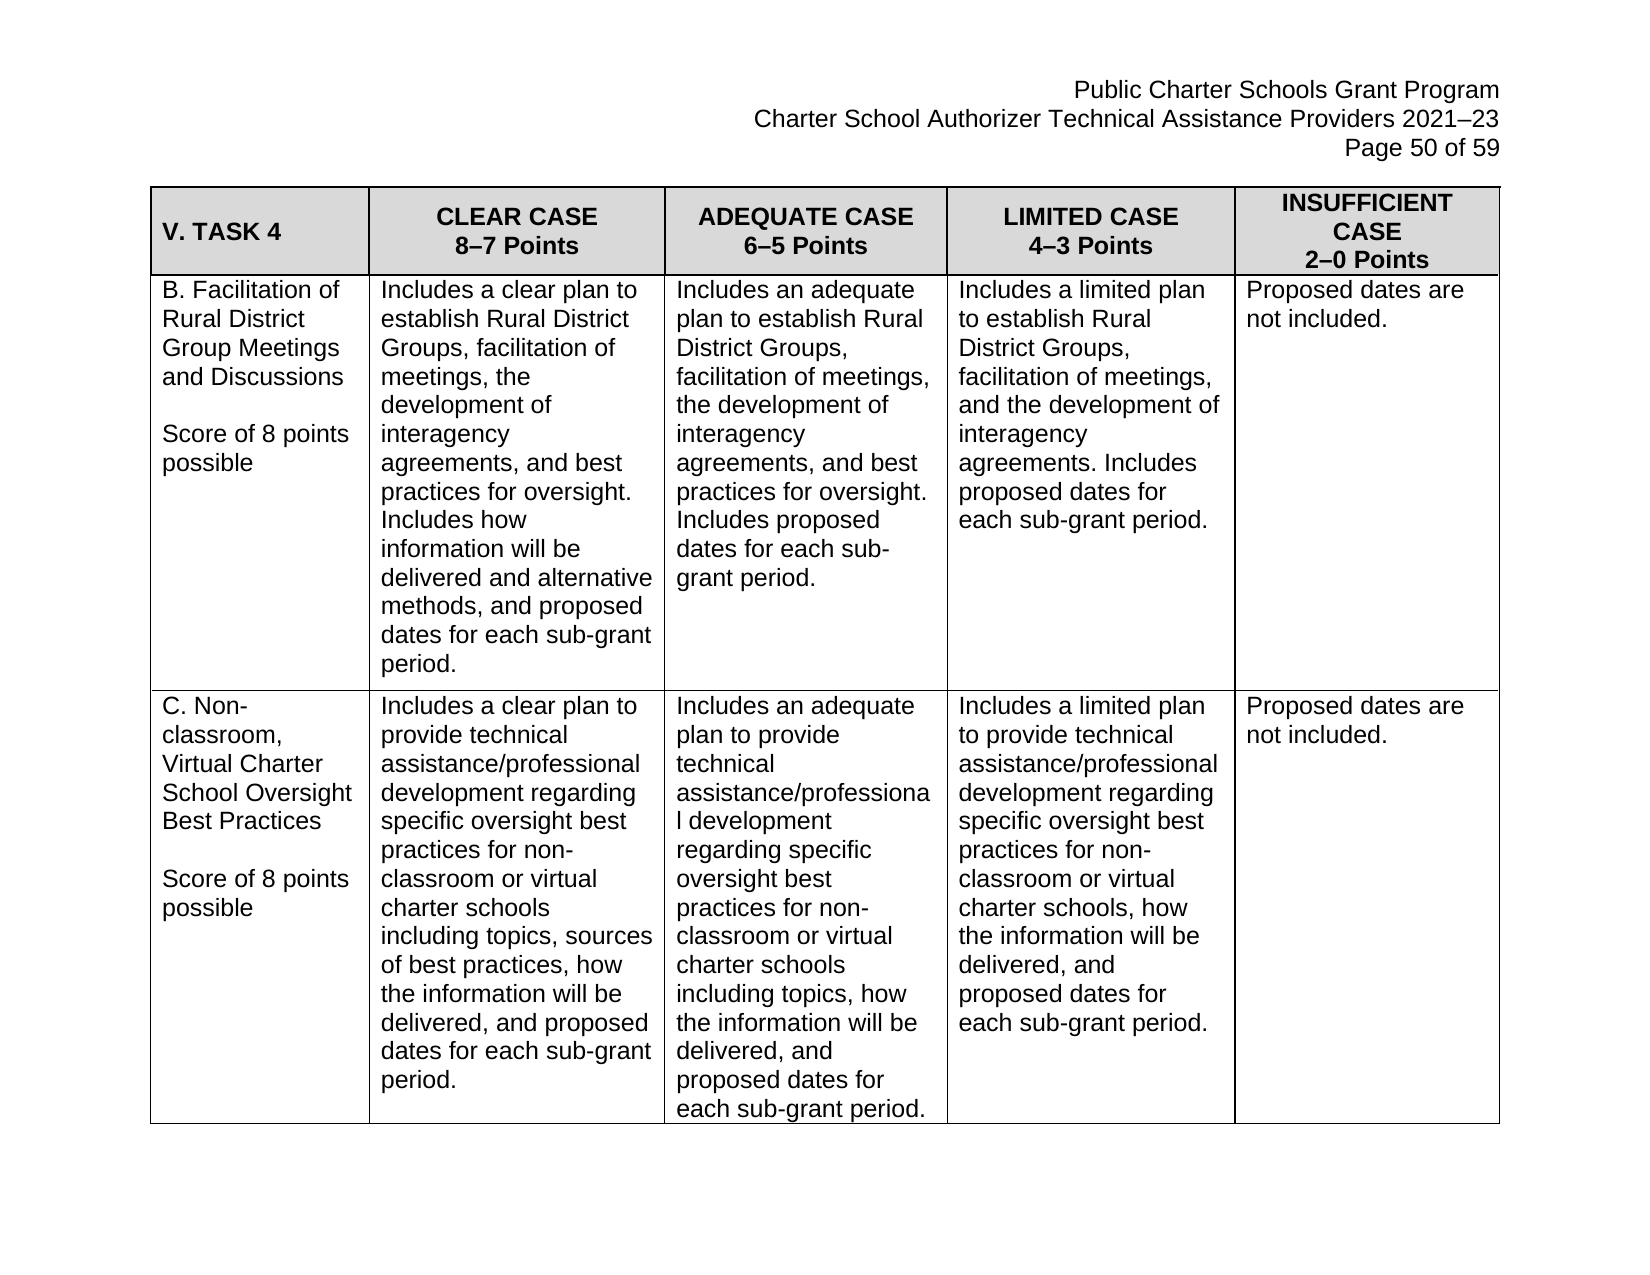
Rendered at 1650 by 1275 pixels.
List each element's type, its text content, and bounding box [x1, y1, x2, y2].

table_header LIMITED CASE 4–3 Points [948, 188, 1234, 274]
table_cell Includes a clear plan to provide technical assistance/professional development regarding specific oversight best practices for non-classroom or virtual charter schools including topics, sources of best practices, how the information will be delivered, and proposed dates for each sub-grant period. [370, 691, 664, 1123]
table_cell Includes a limited plan to establish Rural District Groups, facilitation of meetings, and the development of interagency agreements. Includes proposed dates for each sub-grant period. [948, 276, 1234, 690]
table_cell Includes an adequate plan to provide technical assistance/professional development regarding specific oversight best practices for non-classroom or virtual charter schools including topics, how the information will be delivered, and proposed dates for each sub-grant period. [665, 691, 947, 1123]
table_header CLEAR CASE 8–7 Points [370, 188, 664, 274]
table_cell Proposed dates are not included. [1236, 274, 1499, 690]
table_header INSUFFICIENT CASE 2–0 Points [1236, 188, 1499, 274]
table_cell Includes a clear plan to establish Rural District Groups, facilitation of meetings, the development of interagency agreements, and best practices for oversight. Includes how information will be delivered and alternative methods, and proposed dates for each sub-grant period. [370, 276, 664, 690]
table_cell Proposed dates are not included. [1236, 690, 1499, 1123]
table_header ADEQUATE CASE 6–5 Points [666, 188, 946, 274]
table_header V. TASK 4 [152, 188, 368, 274]
table_cell B. Facilitation of Rural District Group Meetings and Discussions Score of 8 points possible [151, 276, 369, 690]
table_cell Includes a limited plan to provide technical assistance/professional development regarding specific oversight best practices for non-classroom or virtual charter schools, how the information will be delivered, and proposed dates for each sub-grant period. [948, 691, 1234, 1123]
table_cell Includes an adequate plan to establish Rural District Groups, facilitation of meetings, the development of interagency agreements, and best practices for oversight. Includes proposed dates for each sub-grant period. [665, 276, 947, 690]
table_cell C. Non-classroom, Virtual Charter School Oversight Best Practices Score of 8 points possible [151, 691, 369, 1123]
